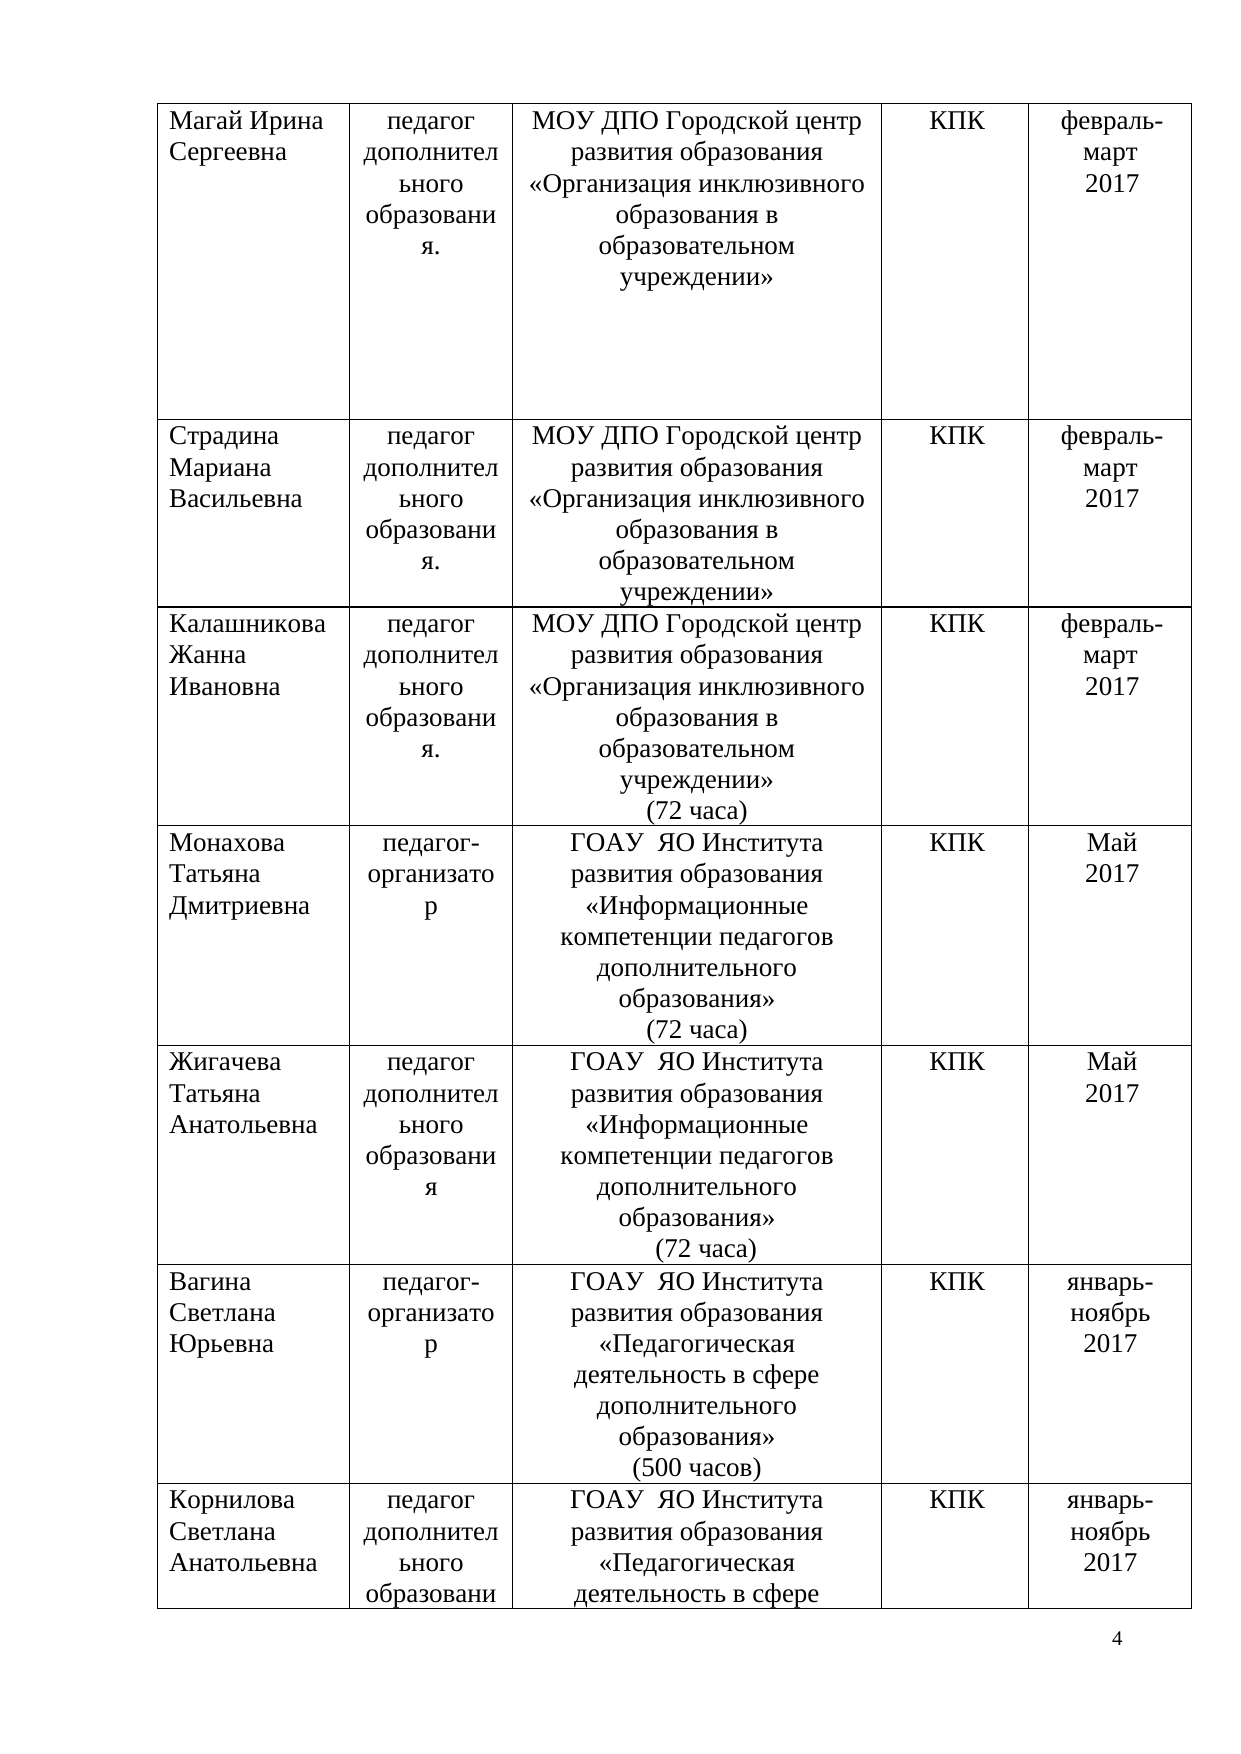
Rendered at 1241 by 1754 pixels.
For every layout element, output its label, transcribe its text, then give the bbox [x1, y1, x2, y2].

table_cell МОУ ДПО Городской центр развития образования «Организация инклюзивного образования в образовательном учреждении» [513, 420, 881, 606]
table_cell февраль-март 2017 [1029, 420, 1191, 606]
table_cell КПК [882, 1265, 1028, 1483]
table_cell педагог дополнительного образования. [350, 608, 512, 825]
table_cell ГОАУ ЯО Института развития образования «Информационные компетенции педагогов дополнительного образования» (72 часа) [513, 1046, 881, 1263]
table_cell педагог-организатор [350, 1265, 512, 1483]
table_cell январь-ноябрь 2017 [1029, 1484, 1191, 1608]
table_cell февраль-март 2017 [1029, 104, 1191, 418]
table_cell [513, 1484, 881, 1608]
table_cell КПК [882, 420, 1028, 606]
table_cell Калашникова Жанна Ивановна [158, 608, 349, 825]
table_cell Вагина Светлана Юрьевна [158, 1265, 349, 1483]
table_cell Монахова Татьяна Дмитриевна [158, 826, 349, 1044]
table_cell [350, 104, 512, 418]
table_cell Магай Ирина Сергеевна [158, 104, 349, 418]
table_cell МОУ ДПО Городской центр развития образования «Организация инклюзивного образования в образовательном учреждении» [513, 104, 881, 418]
table_cell КПК [882, 104, 1028, 418]
table_cell педагог дополнительного образования. [350, 420, 512, 606]
table_cell КПК [882, 608, 1028, 825]
table_cell КПК [882, 1046, 1028, 1263]
table_cell КПК [882, 826, 1028, 1044]
table_cell Май 2017 [1029, 826, 1191, 1044]
table_cell Страдина Мариана Васильевна [158, 420, 349, 606]
table_cell Май 2017 [1029, 1046, 1191, 1263]
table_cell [158, 1484, 349, 1608]
table_cell КПК [882, 1484, 1028, 1608]
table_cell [350, 1484, 512, 1608]
table_cell февраль-март 2017 [1029, 608, 1191, 825]
table_cell МОУ ДПО Городской центр развития образования «Организация инклюзивного образования в образовательном учреждении» (72 часа) [513, 608, 881, 825]
table_cell педагог-организатор [350, 826, 512, 1044]
table_cell ГОАУ ЯО Института развития образования «Информационные компетенции педагогов дополнительного образования» (72 часа) [513, 826, 881, 1044]
table_cell Жигачева Татьяна Анатольевна [158, 1046, 349, 1263]
table_cell педагог дополнительного образования [350, 1046, 512, 1263]
table_cell январь-ноябрь 2017 [1029, 1265, 1191, 1483]
table_cell ГОАУ ЯО Института развития образования «Педагогическая деятельность в сфере дополнительного образования» (500 часов) [513, 1265, 881, 1483]
